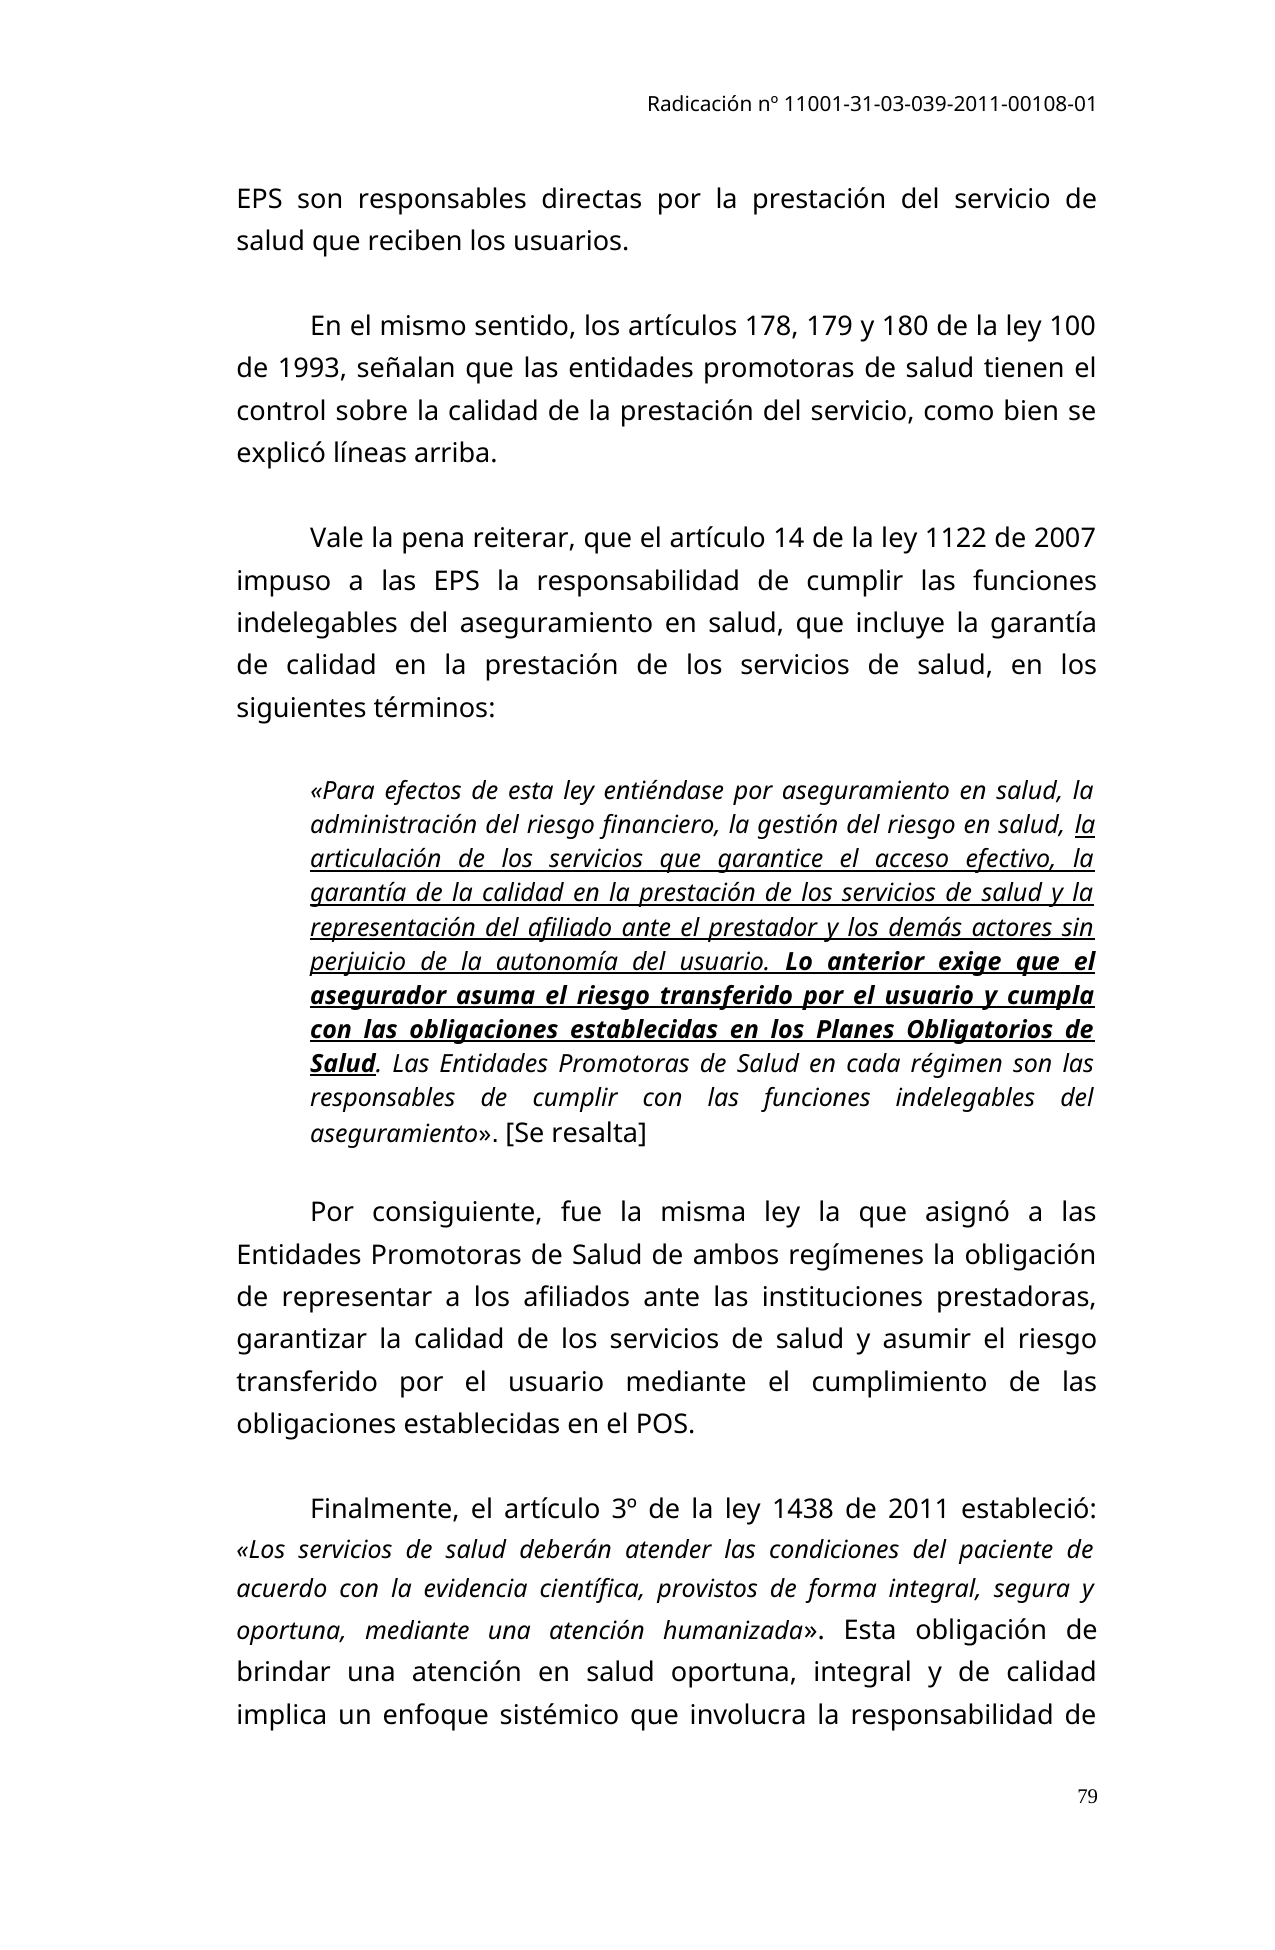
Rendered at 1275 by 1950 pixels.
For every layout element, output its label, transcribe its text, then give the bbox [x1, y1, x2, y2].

text Vale la pena reiterar, que el artículo 14 de la ley 1122 de 2007 impuso a las EPS la responsabilidad de cumplir las funciones indelegables del aseguramiento en salud, que incluye la garantía de calidad en la prestación de los servicios de salud, en los siguientes términos: [236, 518, 1098, 725]
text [236, 1489, 1098, 1732]
text En el mismo sentido, los artículos 178, 179 y 180 de la ley 100 de 1993, señalan que las entidades promotoras de salud tienen el control sobre la calidad de la prestación del servicio, como bien se explicó líneas arriba. [236, 307, 1098, 471]
text «Para efectos de esta ley entiéndase por aseguramiento en salud, la administración del riesgo financiero, la gestión del riesgo en salud, la articulación de los servicios que garantice el acceso efectivo, la garantía de la calidad en la prestación de los servicios de salud y la representación del afiliado ante el prestador y los demás actores sin perjuicio de la autonomía del usuario. Lo anterior exige que el asegurador asuma el riesgo transferido por el usuario y cumpla con las obligaciones establecidas en los Planes Obligatorios de Salud. Las Entidades Promotoras de Salud en cada régimen son las responsables de cumplir con las funciones indelegables del aseguramiento». [Se resalta] [310, 773, 1098, 1150]
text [236, 179, 1098, 259]
text Por consiguiente, fue la misma ley la que asignó a las Entidades Promotoras de Salud de ambos regímenes la obligación de representar a los afiliados ante las instituciones prestadoras, garantizar la calidad de los servicios de salud y asumir el riesgo transferido por el usuario mediante el cumplimiento de las obligaciones establecidas en el POS. [236, 1193, 1098, 1442]
